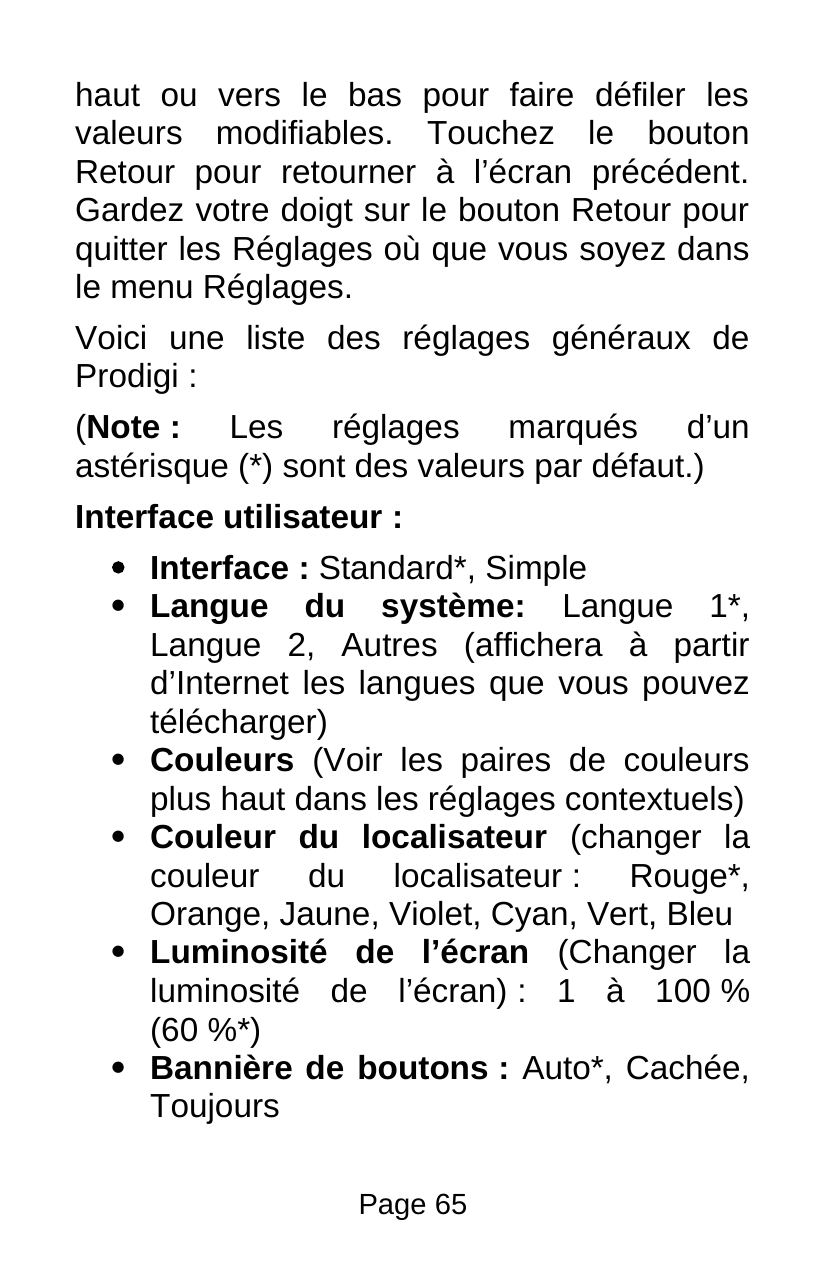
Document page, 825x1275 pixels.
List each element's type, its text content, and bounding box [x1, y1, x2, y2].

list Langue du système: Langue 1*, Langue 2, Autres (affichera à partir d’Internet les langues que vous pouvez télécharger) [112, 586, 750, 740]
list Interface : Standard*, Simple [112, 548, 750, 586]
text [75, 75, 750, 306]
text Interface utilisateur : [75, 497, 750, 535]
list Couleur du localisateur (changer la couleur du localisateur : Rouge*, Orange, Jaune, Violet, Cyan, Vert, Bleu [112, 817, 750, 933]
text Voici une liste des réglages généraux de Prodigi : [75, 318, 750, 395]
list Luminosité de l’écran (Changer la luminosité de l’écran) : 1 à 100 % (60 %*) [112, 933, 750, 1048]
text (Note : Les réglages marqués d’un astérisque (*) sont des valeurs par défaut.) [75, 407, 750, 484]
list Bannière de boutons : Auto*, Cachée, Toujours [112, 1048, 750, 1125]
list Couleurs (Voir les paires de couleurs plus haut dans les réglages contextuels) [112, 740, 750, 817]
